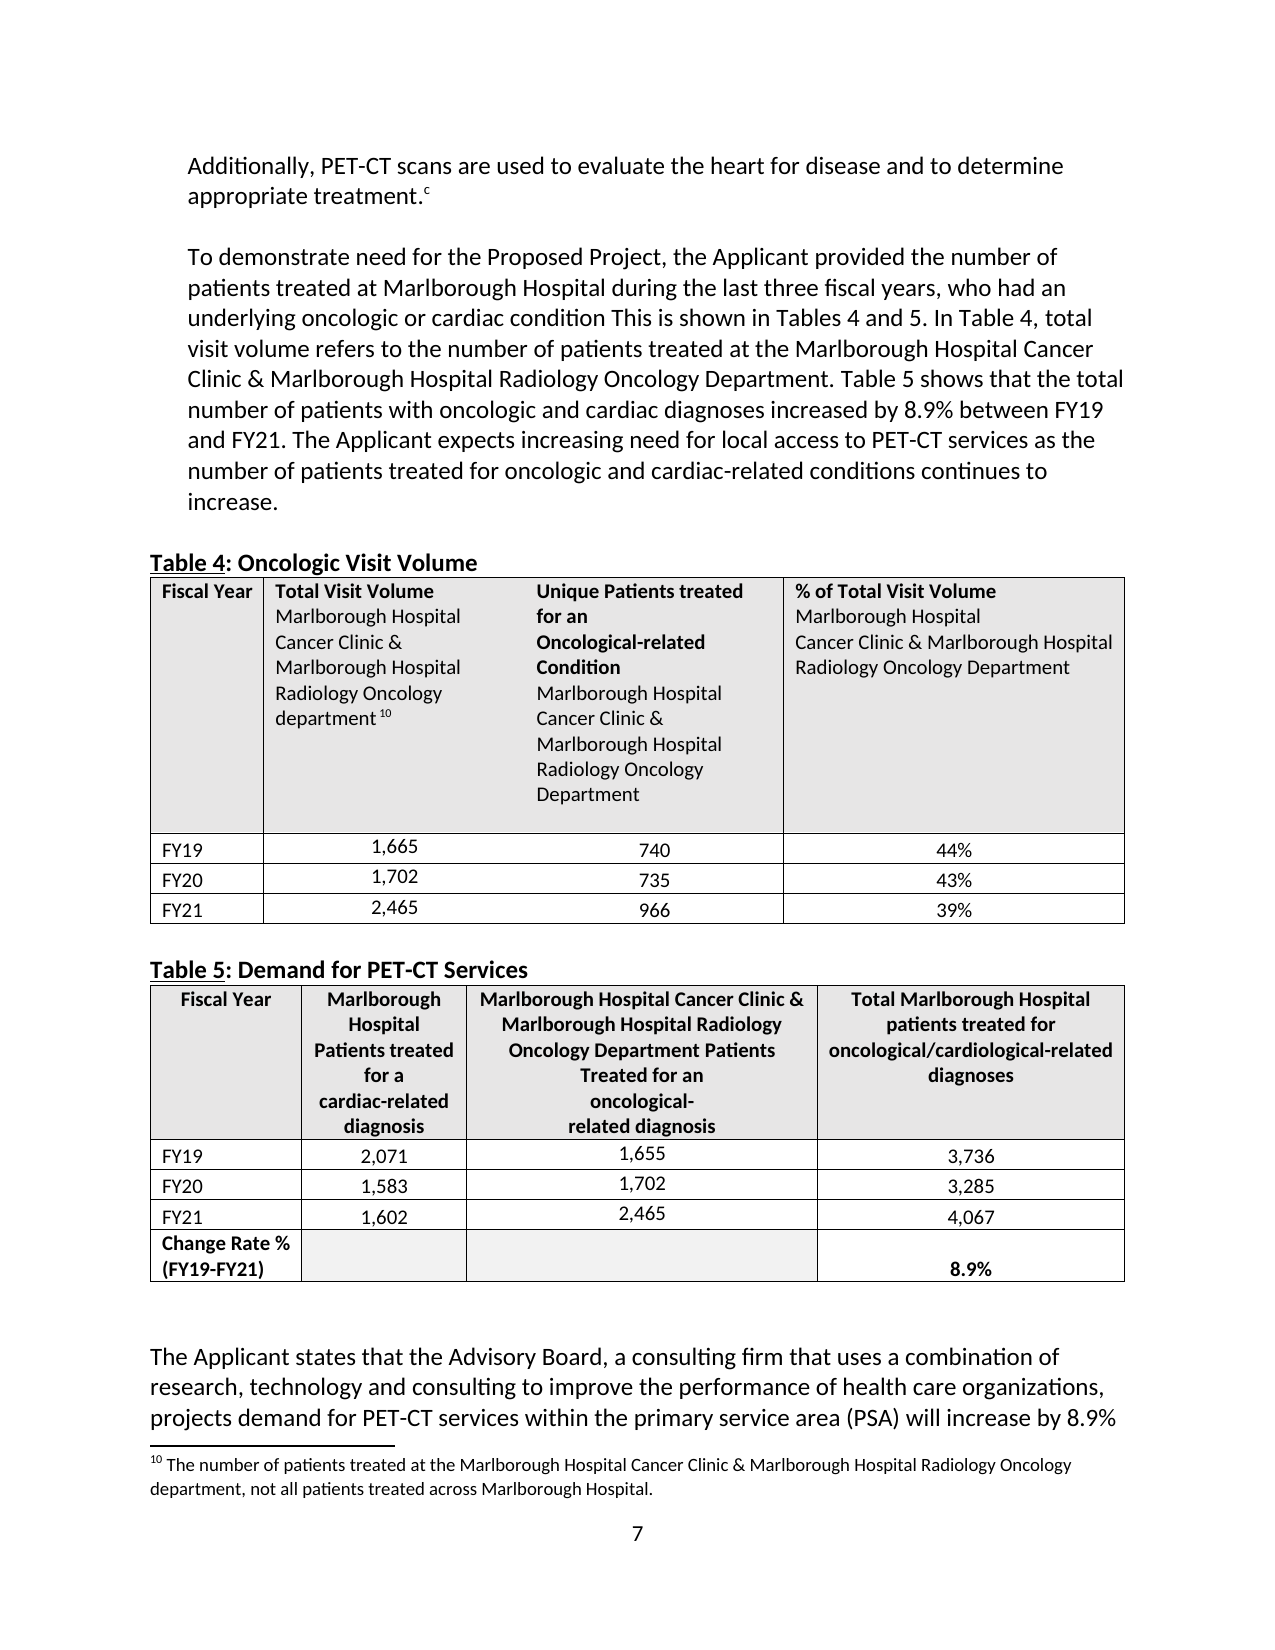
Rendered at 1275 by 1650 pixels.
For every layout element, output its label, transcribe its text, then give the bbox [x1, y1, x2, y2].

table_cell FY21 [151, 1200, 301, 1229]
table_header Fiscal Year [151, 986, 301, 1139]
table_cell [302, 1230, 466, 1281]
table_cell 8.9% [818, 1230, 1124, 1281]
table_cell 43% [784, 864, 1124, 893]
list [150, 150, 1125, 211]
text Table 5: Demand for PET-CT Services [150, 955, 1125, 985]
table_cell FY19 [151, 1140, 301, 1169]
table_cell 1,702 [467, 1170, 817, 1199]
table_cell FY21 [151, 894, 263, 923]
text Table 4: Oncologic Visit Volume [150, 547, 1125, 577]
table_header Total Visit Volume Marlborough Hospital Cancer Clinic & Marlborough Hospital Radiology Oncology department [264, 578, 525, 832]
list To demonstrate need for the Proposed Project, the Applicant provided the number of patients treated at Marlborough Hospital during the last three fiscal years, who had an underlying oncologic or cardiac condition This is shown in Tables 4 and 5. In Table 4, total visit volume refers to the number of patients treated at the Marlborough Hospital Cancer Clinic & Marlborough Hospital Radiology Oncology Department. Table 5 shows that the total number of patients with oncologic and cardiac diagnoses increased by 8.9% between FY19 and FY21. The Applicant expects increasing need for local access to PET-CT services as the number of patients treated for oncologic and cardiac-related conditions continues to increase. [187, 242, 1125, 516]
table_cell 44% [784, 834, 1124, 863]
table_cell 2,071 [302, 1140, 466, 1169]
table_cell FY20 [151, 864, 263, 893]
table_cell [467, 1230, 817, 1281]
table_header % of Total Visit Volume Marlborough Hospital Cancer Clinic & Marlborough Hospital Radiology Oncology Department [784, 578, 1124, 832]
table_cell 966 [525, 894, 783, 923]
table_cell Change Rate % (FY19-FY21) [151, 1230, 301, 1281]
table_cell 735 [525, 864, 783, 893]
table_cell 2,465 [467, 1200, 817, 1229]
table_cell 1,602 [302, 1200, 466, 1229]
table_cell 740 [525, 834, 783, 863]
table_cell FY20 [151, 1170, 301, 1199]
table_cell 2,465 [264, 894, 525, 923]
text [150, 1341, 1125, 1432]
table_cell 1,583 [302, 1170, 466, 1199]
table_cell 39% [784, 894, 1124, 923]
table_cell 4,067 [818, 1200, 1124, 1229]
table_cell FY19 [151, 834, 263, 863]
table_header Marlborough Hospital Cancer Clinic & Marlborough Hospital Radiology Oncology Department Patients Treated for an oncological- related diagnosis [467, 986, 817, 1139]
table_header Marlborough Hospital Patients treated for a cardiac-related diagnosis [302, 986, 466, 1139]
table_header Total Marlborough Hospital patients treated for oncological/cardiological-related diagnoses [818, 986, 1124, 1139]
table_header Unique Patients treated for an Oncological-related Condition Marlborough Hospital Cancer Clinic & Marlborough Hospital Radiology Oncology Department [525, 578, 783, 832]
table_cell 3,285 [818, 1170, 1124, 1199]
table_header Fiscal Year [151, 578, 263, 832]
table_cell 1,665 [264, 834, 525, 863]
table_cell 3,736 [818, 1140, 1124, 1169]
table_cell 1,702 [264, 864, 525, 893]
table_cell 1,655 [467, 1140, 817, 1169]
